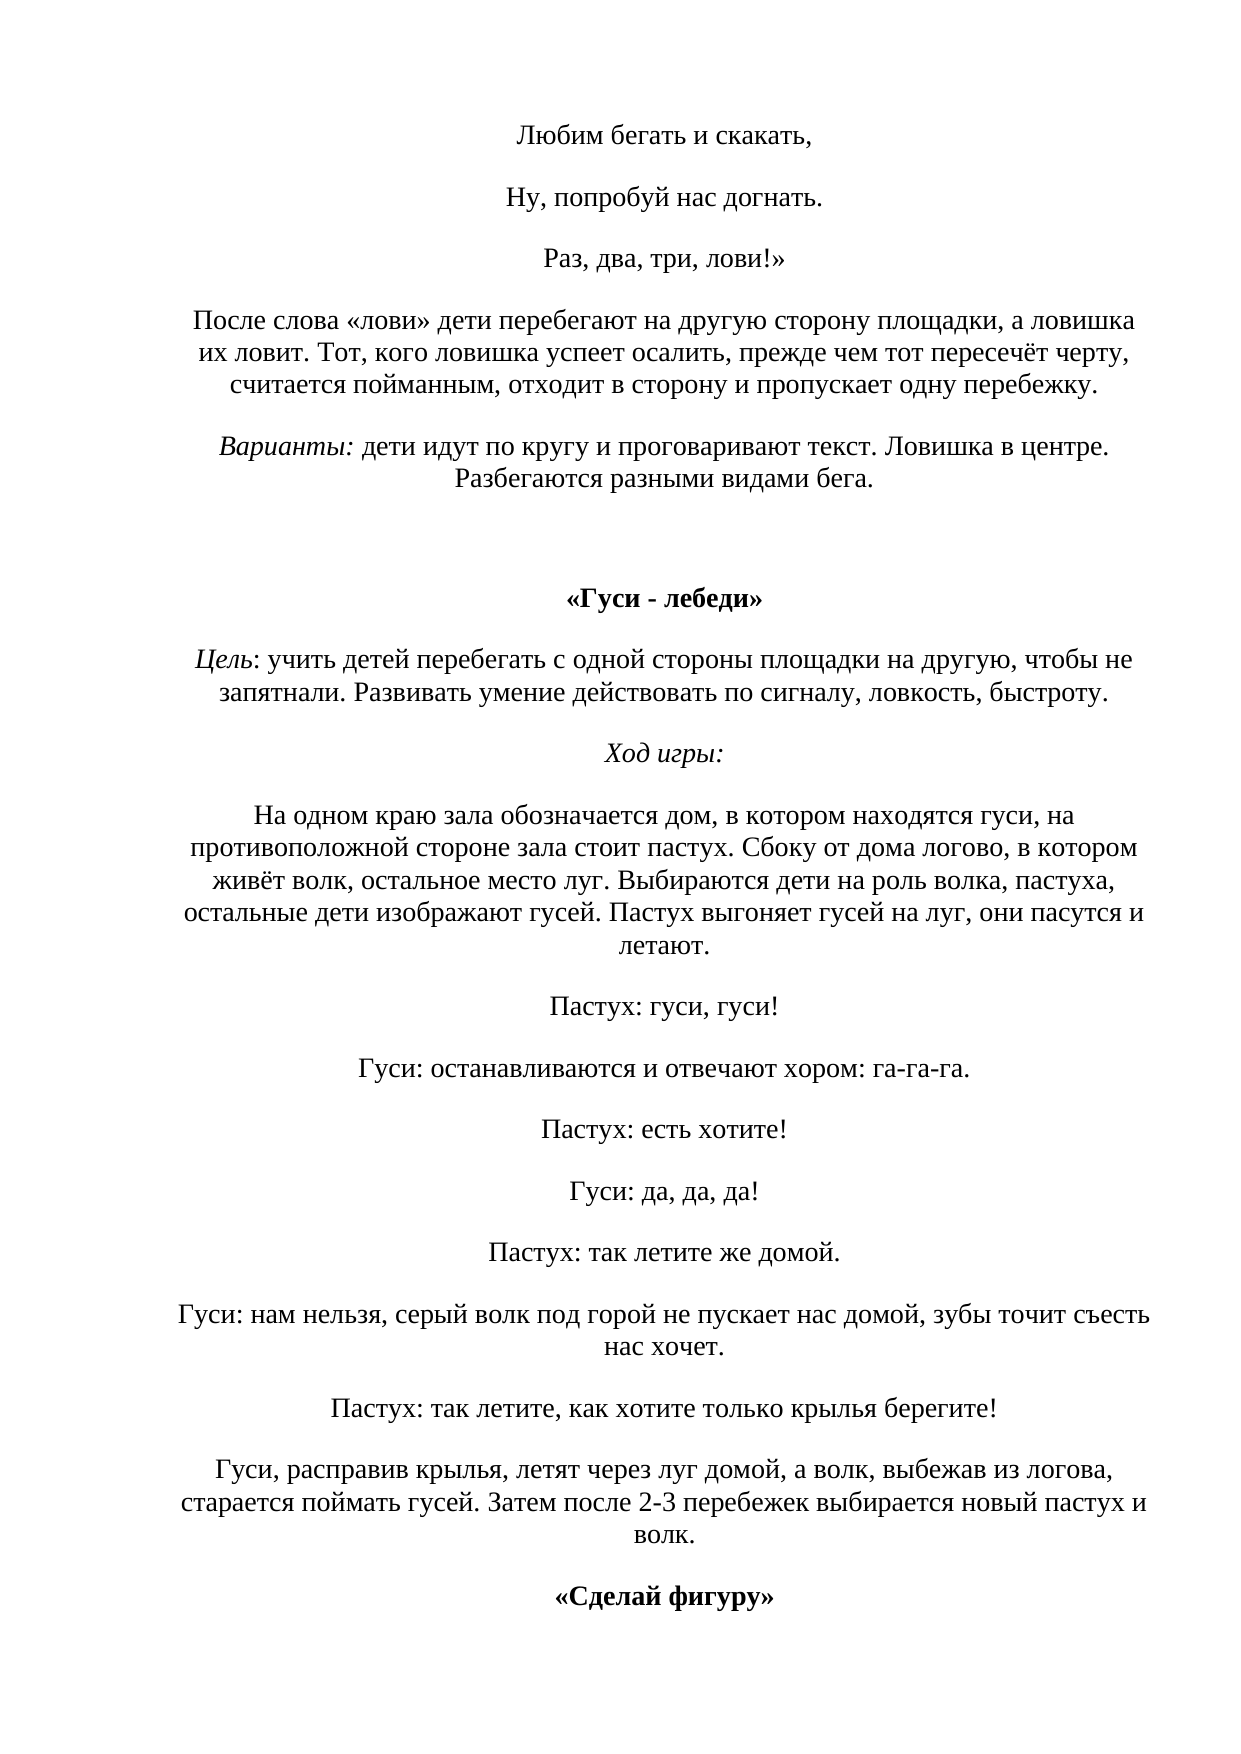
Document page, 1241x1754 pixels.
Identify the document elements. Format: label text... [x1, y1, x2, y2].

text «Гуси - лебеди» [177, 581, 1152, 613]
text Ход игры: [177, 737, 1152, 769]
text Пастух: гуси, гуси! [177, 989, 1152, 1022]
text Гуси: да, да, да! [177, 1174, 1152, 1206]
text Гуси: нам нельзя, серый волк под горой не пускает нас домой, зубы точит съесть нас хочет. [177, 1297, 1152, 1362]
text Ну, попробуй нас догнать. [177, 180, 1152, 212]
text Цель: учить детей перебегать с одной стороны площадки на другую, чтобы не запятнали. Развивать умение действовать по сигналу, ловкость, быстроту. [177, 643, 1152, 707]
text Гуси: останавливаются и отвечают хором: га-га-га. [177, 1051, 1152, 1083]
text «Сделай фигуру» [177, 1579, 1152, 1611]
text Раз, два, три, лови!» [177, 241, 1152, 274]
text Варианты: дети идут по кругу и проговаривают текст. Ловишка в центре. Разбегаются разными видами бега. [177, 429, 1152, 494]
text После слова «лови» дети перебегают на другую сторону площадки, а ловишка их ловит. Тот, кого ловишка успеет осалить, прежде чем тот пересечёт черту, считается пойманным, отходит в сторону и пропускает одну перебежку. [177, 303, 1152, 400]
text Пастух: есть хотите! [177, 1112, 1152, 1145]
text На одном краю зала обозначается дом, в котором находятся гуси, на противоположной стороне зала стоит пастух. Сбоку от дома логово, в котором живёт волк, остальное место луг. Выбираются дети на роль волка, пастуха, остальные дети изображают гусей. Пастух выгоняет гусей на луг, они пасутся и летают. [177, 798, 1152, 960]
text Пастух: так летите, как хотите только крылья берегите! [177, 1391, 1152, 1423]
text Любим бегать и скакать, [177, 118, 1152, 151]
text Гуси, расправив крылья, летят через луг домой, а волк, выбежав из логова, старается поймать гусей. Затем после 2-3 перебежек выбирается новый пастух и волк. [177, 1453, 1152, 1550]
text Пастух: так летите же домой. [177, 1236, 1152, 1268]
